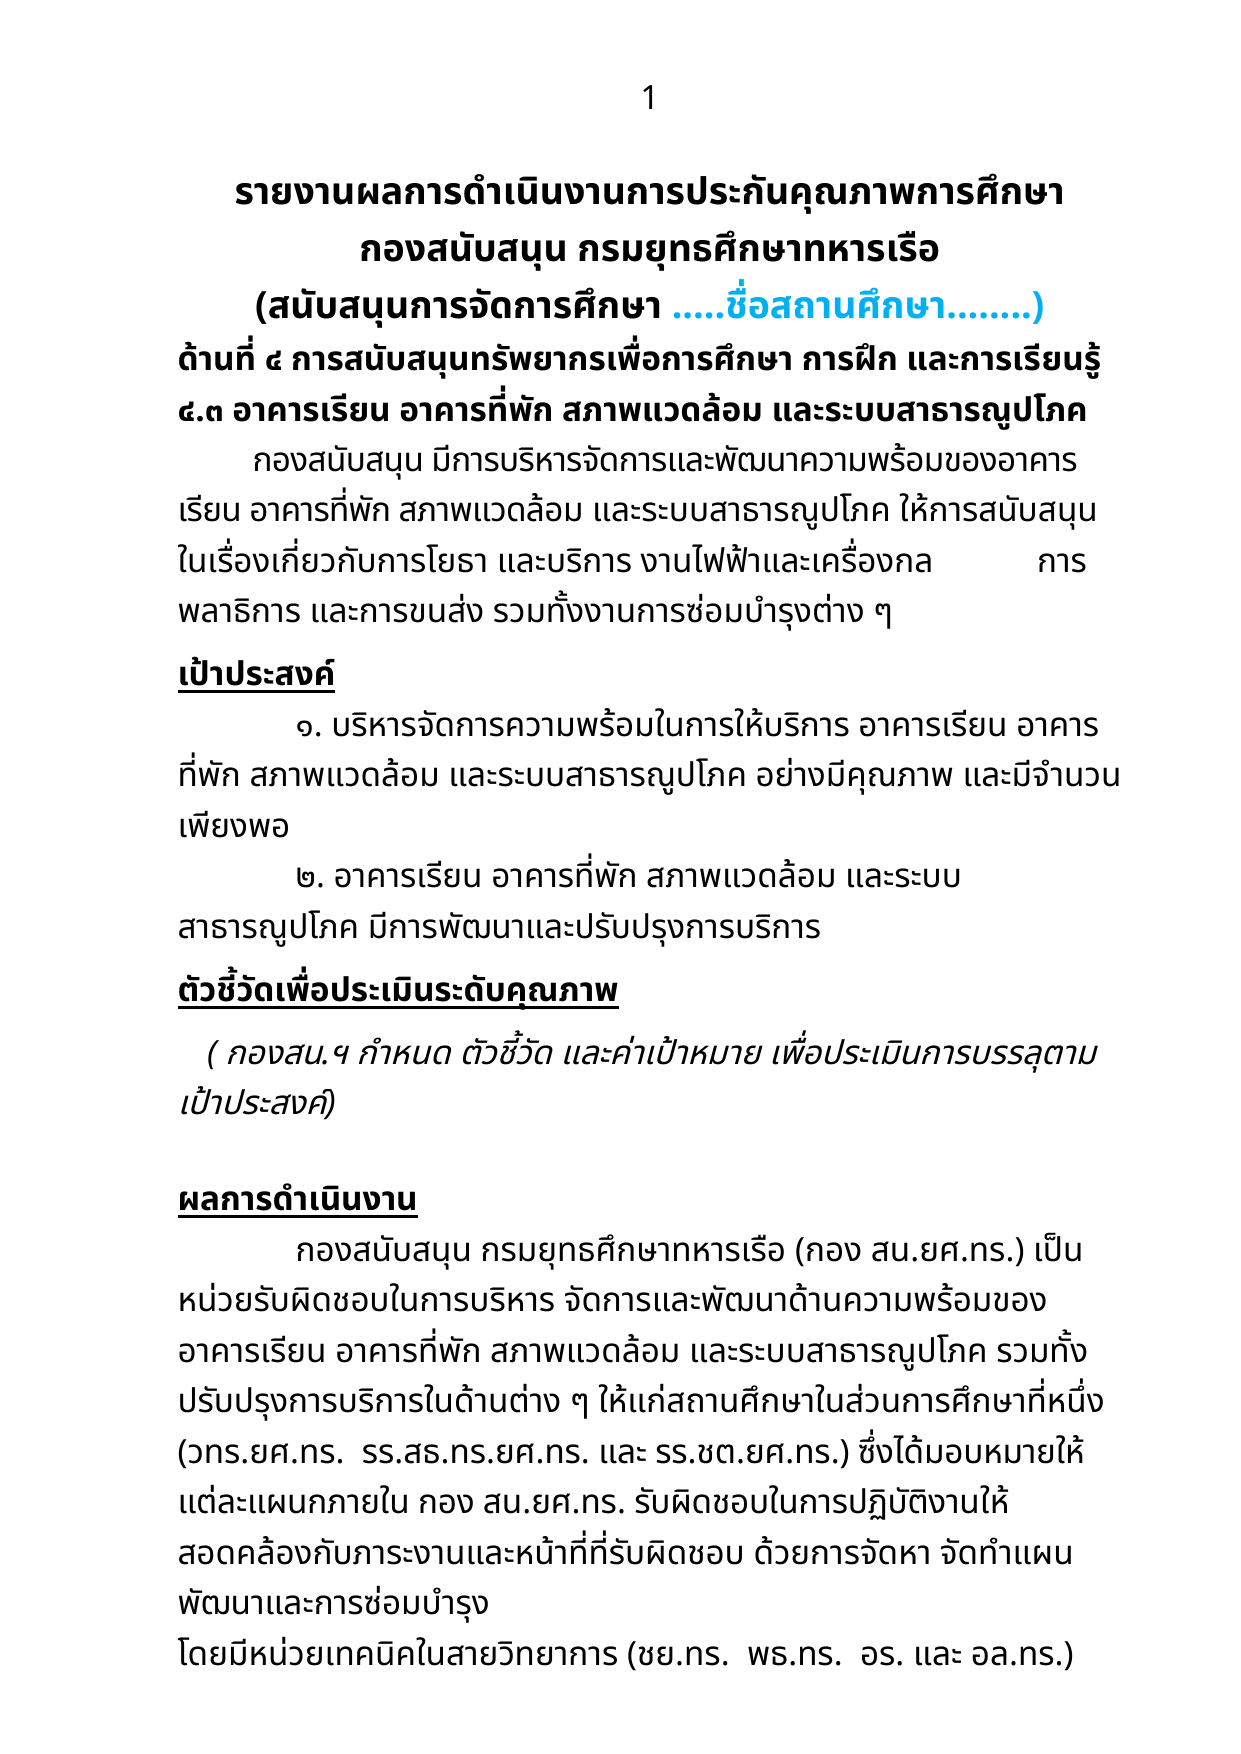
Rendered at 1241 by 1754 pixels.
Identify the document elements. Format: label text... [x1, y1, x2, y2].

text ๑. บริหารจัดการความพร้อมในการให้บริการ อาคารเรียน อาคารที่พัก สภาพแวดล้อม และระบบสาธารณูปโภค อย่างมีคุณภาพ และมีจำนวนเพียงพอ [177, 701, 1122, 852]
text ๔.๓ อาคารเรียน อาคารที่พัก สภาพแวดล้อม และระบบสาธารณูปโภค [177, 385, 1122, 436]
list ผลการดำเนินงาน [177, 1175, 1122, 1226]
text เป้าประสงค์ [177, 650, 1122, 701]
text ๒. อาคารเรียน อาคารที่พัก สภาพแวดล้อม และระบบสาธารณูปโภค มีการพัฒนาและปรับปรุงการบริการ [177, 852, 1122, 953]
text ( กองสน.ฯ กำหนด ตัวชี้วัด และค่าเป้าหมาย เพื่อประเมินการบรรลุตามเป้าประสงค์) [177, 1028, 1122, 1130]
list ตัวชี้วัดเพื่อประเมินระดับคุณภาพ [177, 966, 1122, 1016]
text (สนับสนุนการจัดการศึกษา .....ชื่อสถานศึกษา........) [177, 278, 1122, 335]
text กองสนับสนุน กรมยุทธศึกษาทหารเรือ [177, 221, 1122, 278]
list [177, 1226, 1122, 1680]
text กองสนับสนุน มีการบริหารจัดการและพัฒนาความพร้อมของอาคารเรียน อาคารที่พัก สภาพแวดล้อม และระบบสาธารณูปโภค ให้การสนับสนุนในเรื่องเกี่ยวกับการโยธา และบริการ งานไฟฟ้าและเครื่องกล การพลาธิการ และการขนส่ง รวมทั้งงานการซ่อมบำรุงต่าง ๆ [177, 436, 1122, 638]
text รายงานผลการดำเนินงานการประกันคุณภาพการศึกษา [177, 165, 1122, 221]
text ด้านที่ ๔ การสนับสนุนทรัพยากรเพื่อการศึกษา การฝึก และการเรียนรู้ [177, 335, 1122, 385]
